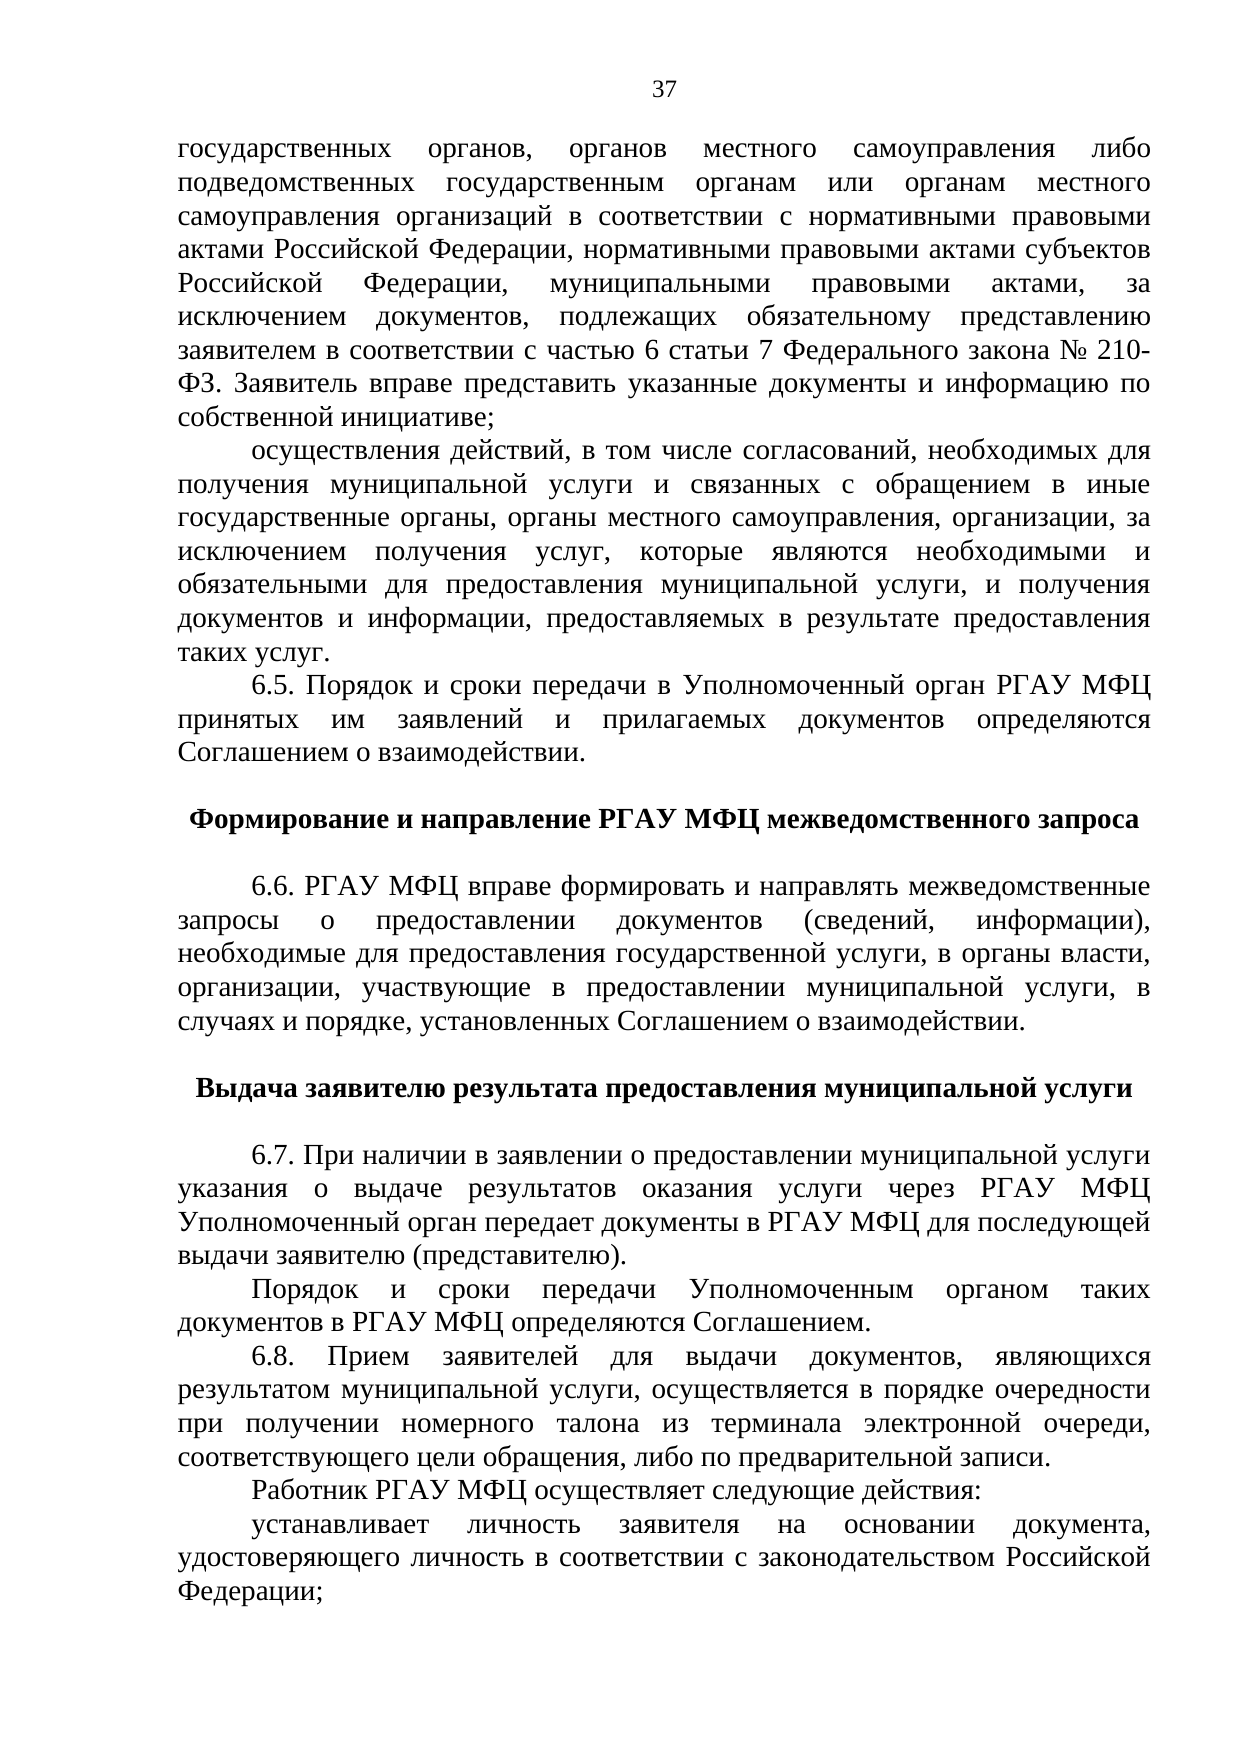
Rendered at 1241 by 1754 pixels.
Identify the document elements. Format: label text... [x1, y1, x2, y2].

text устанавливает личность заявителя на основании документа, удостоверяющего личность в соответствии с законодательством Российской Федерации; [177, 1506, 1152, 1606]
text 6.6. РГАУ МФЦ вправе формировать и направлять межведомственные запросы о предоставлении документов (сведений, информации), необходимые для предоставления государственной услуги, в органы власти, организации, участвующие в предоставлении муниципальной услуги, в случаях и порядке, установленных Соглашением о взаимодействии. [177, 868, 1152, 1036]
text 6.5. Порядок и сроки передачи в Уполномоченный орган РГАУ МФЦ принятых им заявлений и прилагаемых документов определяются Соглашением о взаимодействии. [177, 667, 1152, 768]
text Выдача заявителю результата предоставления муниципальной услуги [177, 1070, 1152, 1103]
text Формирование и направление РГАУ МФЦ межведомственного запроса [177, 801, 1152, 835]
text 6.7. При наличии в заявлении о предоставлении муниципальной услуги указания о выдаче результатов оказания услуги через РГАУ МФЦ Уполномоченный орган передает документы в РГАУ МФЦ для последующей выдачи заявителю (представителю). [177, 1137, 1152, 1271]
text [177, 131, 1152, 432]
text Порядок и сроки передачи Уполномоченным органом таких документов в РГАУ МФЦ определяются Соглашением. [177, 1271, 1152, 1338]
text осуществления действий, в том числе согласований, необходимых для получения муниципальной услуги и связанных с обращением в иные государственные органы, органы местного самоуправления, организации, за исключением получения услуг, которые являются необходимыми и обязательными для предоставления муниципальной услуги, и получения документов и информации, предоставляемых в результате предоставления таких услуг. [177, 432, 1152, 667]
text Работник РГАУ МФЦ осуществляет следующие действия: [177, 1472, 1152, 1506]
text 6.8. Прием заявителей для выдачи документов, являющихся результатом муниципальной услуги, осуществляется в порядке очередности при получении номерного талона из терминала электронной очереди, соответствующего цели обращения, либо по предварительной записи. [177, 1338, 1152, 1472]
